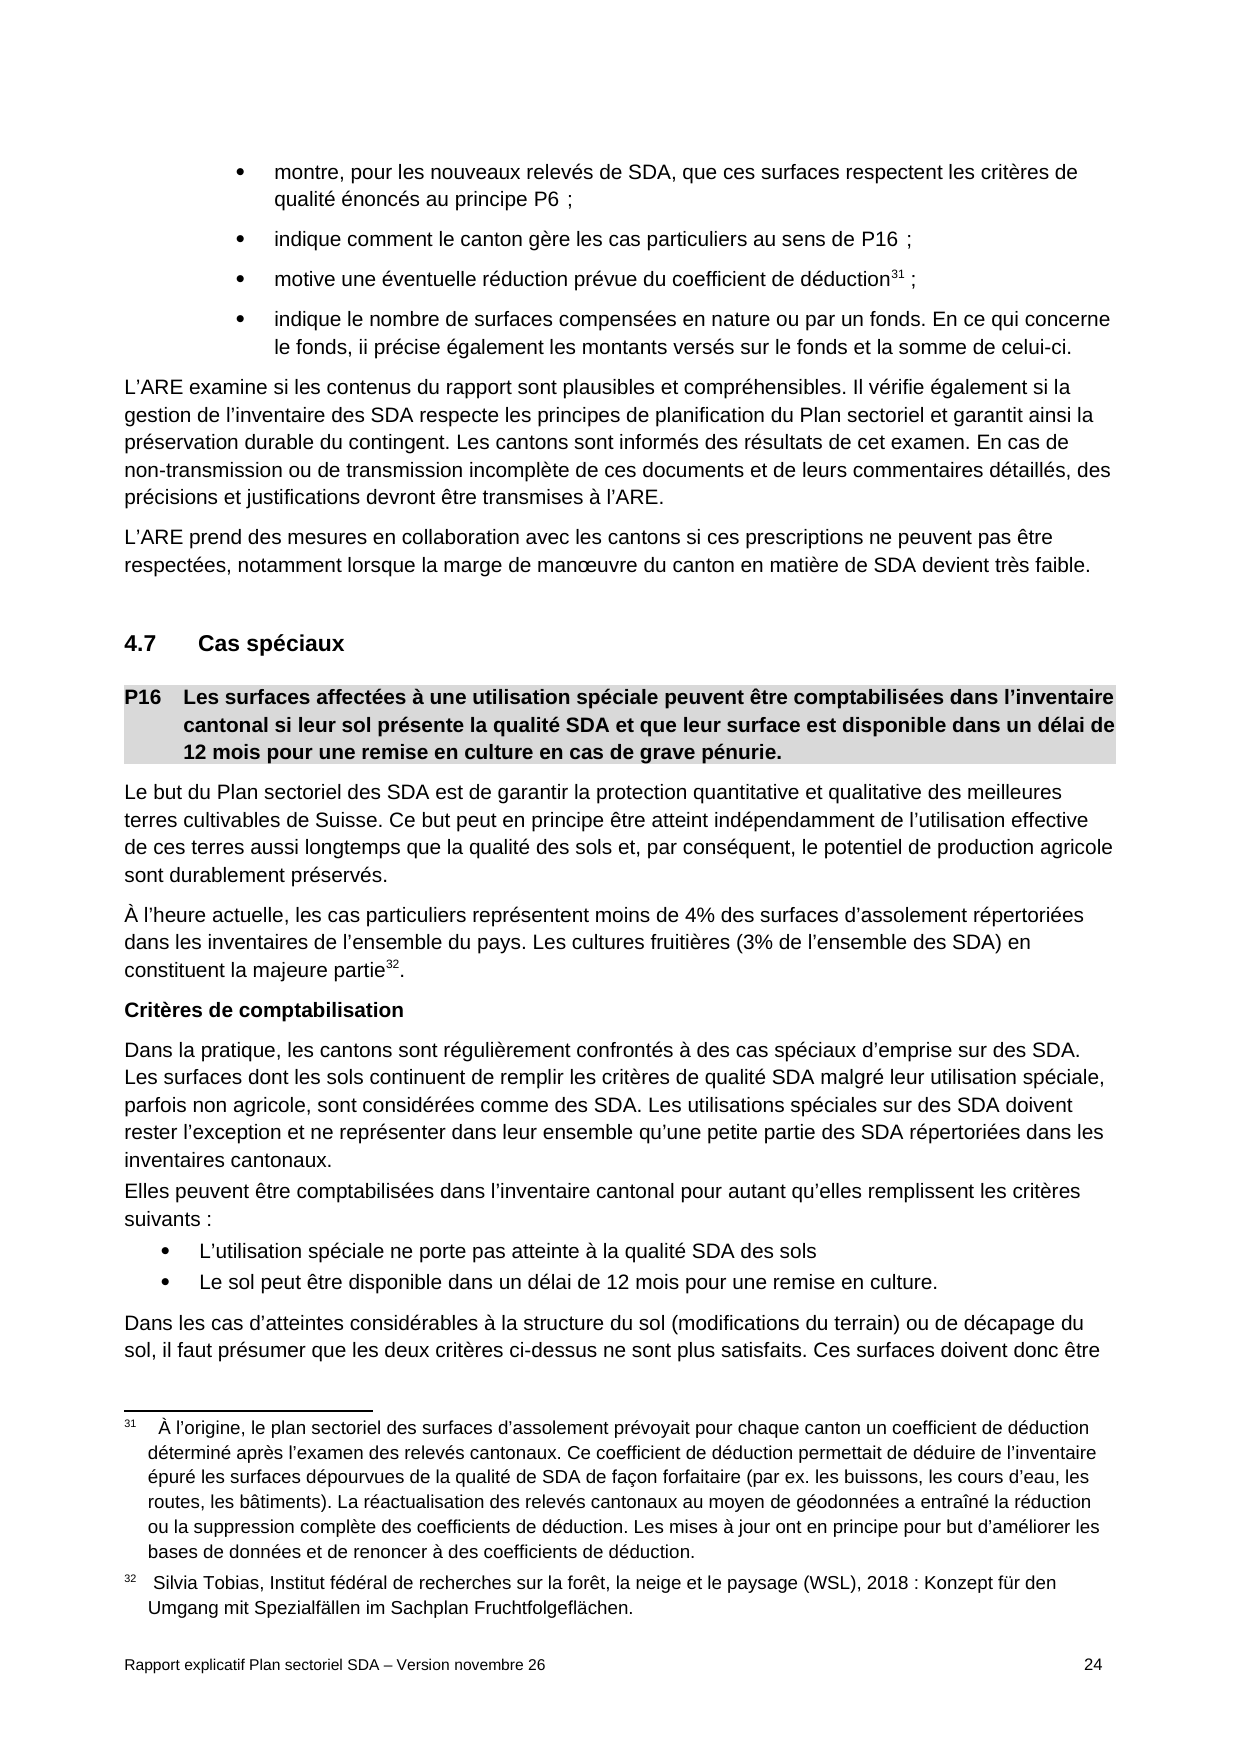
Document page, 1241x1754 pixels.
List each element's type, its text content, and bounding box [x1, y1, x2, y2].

text L’ARE examine si les contenus du rapport sont plausibles et compréhensibles. Il vérifie également si la gestion de l’inventaire des SDA respecte les principes de planification du Plan sectoriel et garantit ainsi la préservation durable du contingent. Les cantons sont informés des résultats de cet examen. En cas de non-transmission ou de transmission incomplète de ces documents et de leurs commentaires détaillés, des précisions et justifications devront être transmises à l’ARE. [124, 375, 1116, 509]
list motive une éventuelle réduction prévue du coefficient de déduction ; [237, 267, 1116, 291]
list L’utilisation spéciale ne porte pas atteinte à la qualité SDA des sols [162, 1238, 1116, 1262]
list indique comment le canton gère les cas particuliers au sens de P16 ; [237, 227, 1116, 251]
text L’ARE prend des mesures en collaboration avec les cantons si ces prescriptions ne peuvent pas être respectées, notamment lorsque la marge de manœuvre du canton en matière de SDA devient très faible. [124, 525, 1116, 576]
list Les surfaces affectées à une utilisation spéciale peuvent être comptabilisées dans l’inventaire cantonal si leur sol présente la qualité SDA et que leur surface est disponible dans un délai de 12 mois pour une remise en culture en cas de grave pénurie. [124, 685, 1116, 764]
text Elles peuvent être comptabilisées dans l’inventaire cantonal pour autant qu’elles remplissent les critères suivants : [124, 1179, 1116, 1231]
list Le sol peut être disponible dans un délai de 12 mois pour une remise en culture. [162, 1270, 1116, 1294]
text Le but du Plan sectoriel des SDA est de garantir la protection quantitative et qualitative des meilleures terres cultivables de Suisse. Ce but peut en principe être atteint indépendamment de l’utilisation effective de ces terres aussi longtemps que la qualité des sols et, par conséquent, le potentiel de production agricole sont durablement préservés. [124, 780, 1116, 887]
text Dans la pratique, les cantons sont régulièrement confrontés à des cas spéciaux d’emprise sur des SDA. Les surfaces dont les sols continuent de remplir les critères de qualité SDA malgré leur utilisation spéciale, parfois non agricole, sont considérées comme des SDA. Les utilisations spéciales sur des SDA doivent rester l’exception et ne représenter dans leur ensemble qu’une petite partie des SDA répertoriées dans les inventaires cantonaux. [124, 1038, 1116, 1172]
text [124, 1310, 1116, 1362]
text À l’heure actuelle, les cas particuliers représentent moins de 4% des surfaces d’assolement répertoriées dans les inventaires de l’ensemble du pays. Les cultures fruitières (3% de l’ensemble des SDA) en constituent la majeure partie. [124, 903, 1116, 982]
list indique le nombre de surfaces compensées en nature ou par un fonds. En ce qui concerne le fonds, ii précise également les montants versés sur le fonds et la somme de celui-ci. [237, 307, 1116, 359]
list montre, pour les nouveaux relevés de SDA, que ces surfaces respectent les critères de qualité énoncés au principe P6 ; [237, 159, 1116, 211]
text Critères de comptabilisation [124, 998, 1116, 1022]
subtitle Cas spéciaux [124, 630, 1116, 656]
